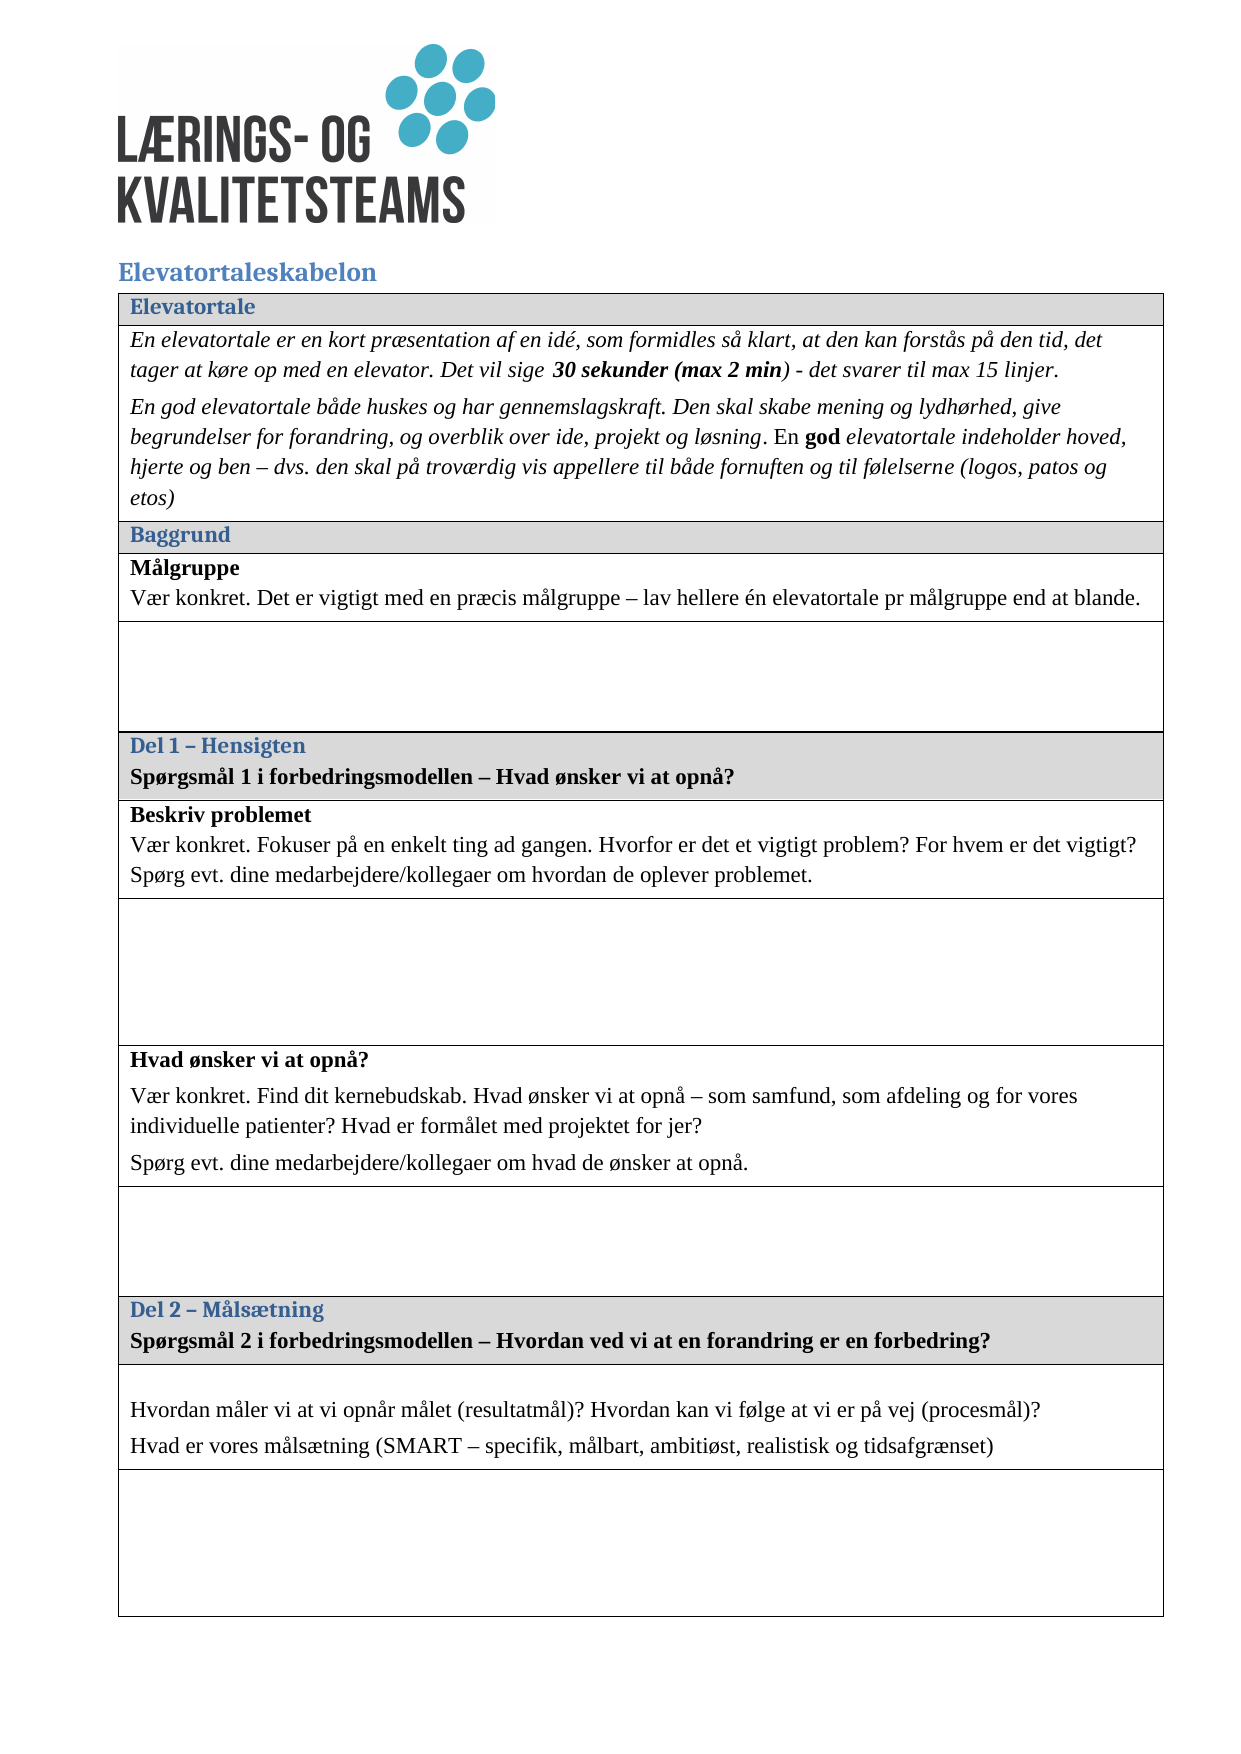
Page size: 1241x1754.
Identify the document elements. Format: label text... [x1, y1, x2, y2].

table_cell [119, 1187, 1163, 1296]
table_cell Beskriv problemet Vær konkret. Fokuser på en enkelt ting ad gangen. Hvorfor er det et vigtigt problem? For hvem er det vigtigt? Spørg evt. dine medarbejdere/kollegaer om hvordan de oplever problemet. [119, 801, 1163, 898]
table_cell Hvordan måler vi at vi opnår målet (resultatmål)? Hvordan kan vi følge at vi er på vej (procesmål)? Hvad er vores målsætning (SMART – specifik, målbart, ambitiøst, realistisk og tidsafgrænset) [119, 1365, 1163, 1469]
subtitle Elevatortaleskabelon [118, 257, 1122, 288]
table_cell Hvad ønsker vi at opnå? Vær konkret. Find dit kernebudskab. Hvad ønsker vi at opnå – som samfund, som afdeling og for vores individuelle patienter? Hvad er formålet med projektet for jer? Spørg evt. dine medarbejdere/kollegaer om hvad de ønsker at opnå. [119, 1046, 1163, 1186]
table_cell [119, 1470, 1163, 1616]
table_cell [119, 622, 1163, 731]
table_header Elevatortale [119, 294, 1163, 325]
table_cell Del 2 – Målsætning Spørgsmål 2 i forbedringsmodellen – Hvordan ved vi at en forandring er en forbedring? [119, 1297, 1163, 1364]
table_cell En elevatortale er en kort præsentation af en idé, som formidles så klart, at den kan forstås på den tid, det tager at køre op med en elevator. Det vil sige 30 sekunder (max 2 min) - det svarer til max 15 linjer. En god elevatortale både huskes og har gennemslagskraft. Den skal skabe mening og lydhørhed, give begrundelser for forandring, og overblik over ide, projekt og løsning. En god elevatortale indeholder hoved, hjerte og ben – dvs. den skal på troværdig vis appellere til både fornuften og til følelserne (logos, patos og etos) [119, 326, 1163, 521]
table_cell Baggrund [119, 522, 1163, 553]
picture [118, 44, 496, 223]
table_cell Del 1 – Hensigten Spørgsmål 1 i forbedringsmodellen – Hvad ønsker vi at opnå? [119, 733, 1163, 799]
table_cell Målgruppe Vær konkret. Det er vigtigt med en præcis målgruppe – lav hellere én elevatortale pr målgruppe end at blande. [119, 554, 1163, 621]
table_cell [119, 899, 1163, 1045]
